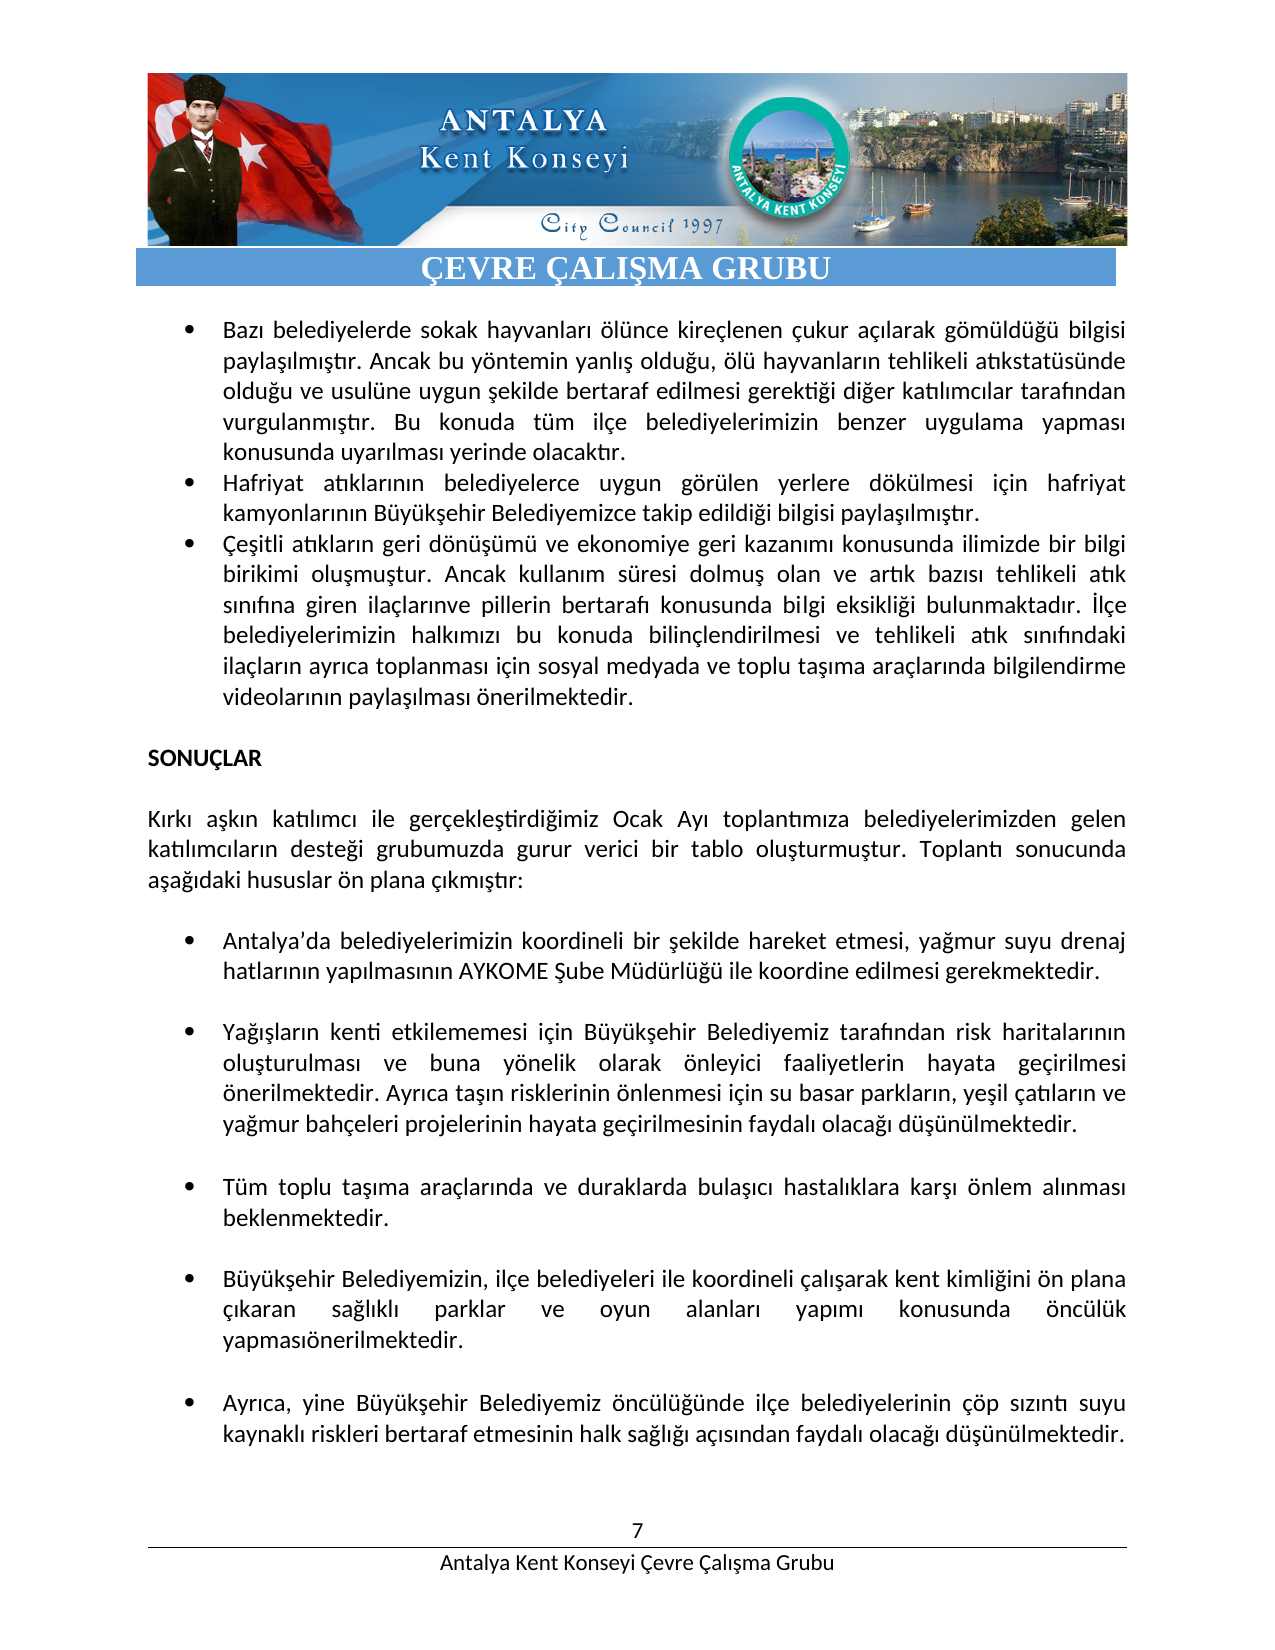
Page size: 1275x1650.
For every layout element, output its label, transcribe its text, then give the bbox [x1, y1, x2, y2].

picture [147, 73, 1128, 246]
list Çeşitli atıkların geri dönüşümü ve ekonomiye geri kazanımı konusunda ilimizde bir bilgi birikimi oluşmuştur. Ancak kullanım süresi dolmuş olan ve artık bazısı tehlikeli atık sınıfına giren ilaçlarınve pillerin bertarafı konusunda bilgi eksikliği bulunmaktadır. İlçe belediyelerimizin halkımızı bu konuda bilinçlendirilmesi ve tehlikeli atık sınıfındaki ilaçların ayrıca toplanması için sosyal medyada ve toplu taşıma araçlarında bilgilendirme videolarının paylaşılması önerilmektedir. [185, 528, 1127, 711]
list Antalya’da belediyelerimizin koordineli bir şekilde hareket etmesi, yağmur suyu drenaj hatlarının yapılmasının AYKOME Şube Müdürlüğü ile koordine edilmesi gerekmektedir. [185, 925, 1127, 986]
list Bazı belediyelerde sokak hayvanları ölünce kireçlenen çukur açılarak gömüldüğü bilgisi paylaşılmıştır. Ancak bu yöntemin yanlış olduğu, ölü hayvanların tehlikeli atıkstatüsünde olduğu ve usulüne uygun şekilde bertaraf edilmesi gerektiği diğer katılımcılar tarafından vurgulanmıştır. Bu konuda tüm ilçe belediyelerimizin benzer uygulama yapması konusunda uyarılması yerinde olacaktır. [185, 314, 1127, 467]
list Büyükşehir Belediyemizin, ilçe belediyeleri ile koordineli çalışarak kent kimliğini ön plana çıkaran sağlıklı parklar ve oyun alanları yapımı konusunda öncülük yapmasıönerilmektedir. [185, 1263, 1127, 1354]
list Yağışların kenti etkilememesi için Büyükşehir Belediyemiz tarafından risk haritalarının oluşturulması ve buna yönelik olarak önleyici faaliyetlerin hayata geçirilmesi önerilmektedir. Ayrıca taşın risklerinin önlenmesi için su basar parkların, yeşil çatıların ve yağmur bahçeleri projelerinin hayata geçirilmesinin faydalı olacağı düşünülmektedir. [185, 1016, 1127, 1138]
text Kırkı aşkın katılımcı ile gerçekleştirdiğimiz Ocak Ayı toplantımıza belediyelerimizden gelen katılımcıların desteği grubumuzda gurur verici bir tablo oluşturmuştur. Toplantı sonucunda aşağıdaki hususlar ön plana çıkmıştır: [148, 803, 1127, 894]
text SONUÇLAR [148, 742, 1127, 772]
list Tüm toplu taşıma araçlarında ve duraklarda bulaşıcı hastalıklara karşı önlem alınması beklenmektedir. [185, 1171, 1127, 1232]
list Ayrıca, yine Büyükşehir Belediyemiz öncülüğünde ilçe belediyelerinin çöp sızıntı suyu kaynaklı riskleri bertaraf etmesinin halk sağlığı açısından faydalı olacağı düşünülmektedir. [185, 1387, 1127, 1448]
list Hafriyat atıklarının belediyelerce uygun görülen yerlere dökülmesi için hafriyat kamyonlarının Büyükşehir Belediyemizce takip edildiği bilgisi paylaşılmıştır. [185, 467, 1127, 528]
